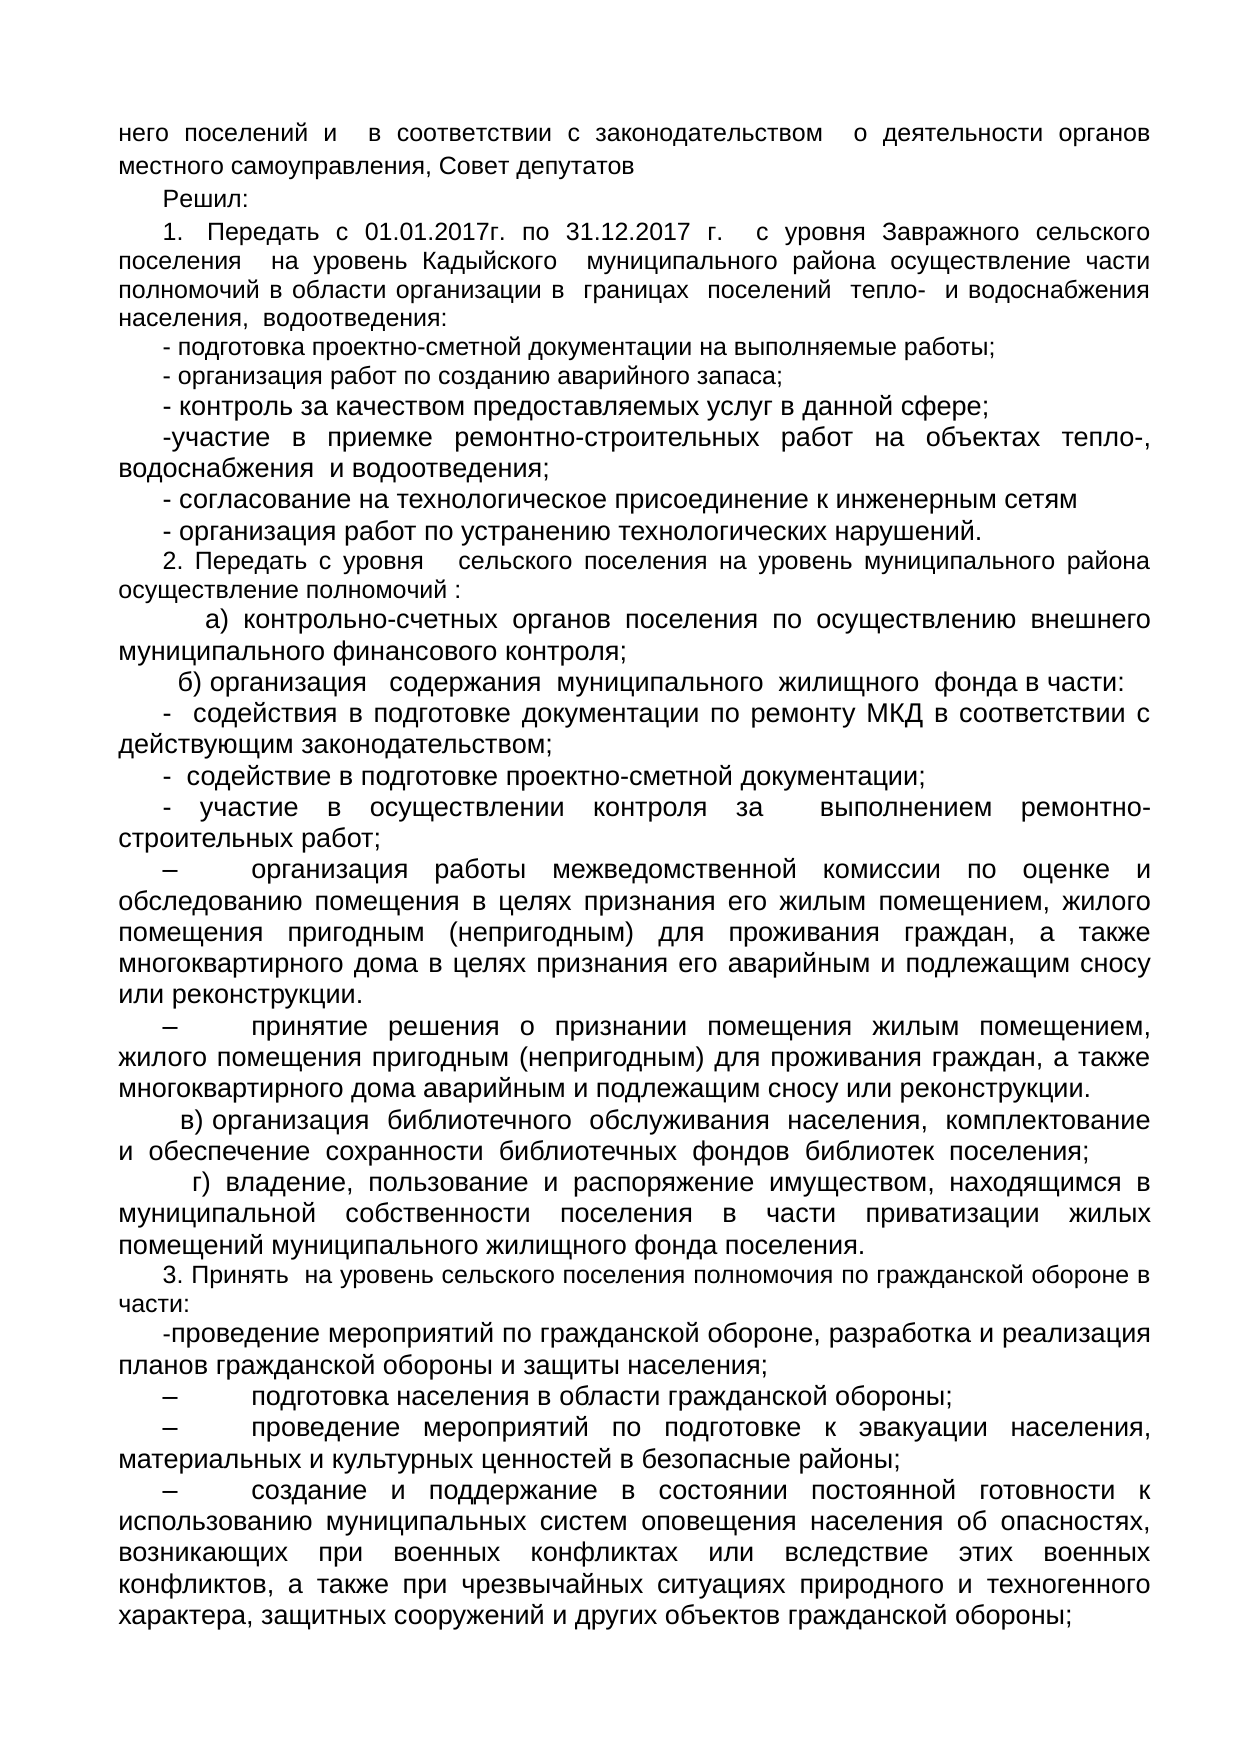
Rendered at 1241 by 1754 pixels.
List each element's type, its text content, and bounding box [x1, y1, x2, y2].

text 2. Передать с уровня сельского поселения на уровень муниципального района осуществление полномочий : [118, 546, 1152, 603]
text - содействия в подготовке документации по ремонту МКД в соответствии с действующим законодательством; [118, 697, 1152, 760]
text г) владение, пользование и распоряжение имуществом, находящимся в муниципальной собственности поселения в части приватизации жилых помещений муниципального жилищного фонда поселения. [118, 1166, 1152, 1260]
text - содействие в подготовке проектно-сметной документации; [118, 760, 1152, 791]
list проведение мероприятий по подготовке к эвакуации населения, материальных и культурных ценностей в безопасные районы; [118, 1411, 1152, 1474]
text -участие в приемке ремонтно-строительных работ на объектах тепло-, водоснабжения и водоотведения; [118, 421, 1152, 483]
list организация работы межведомственной комиссии по оценке и обследованию помещения в целях признания его жилым помещением, жилого помещения пригодным (непригодным) для проживания граждан, а также многоквартирного дома в целях признания его аварийным и подлежащим сносу или реконструкции. [118, 853, 1152, 1010]
text - организация работ по устранению технологических нарушений. [118, 515, 1152, 546]
text -проведение мероприятий по гражданской обороне, разработка и реализация планов гражданской обороны и защиты населения; [118, 1317, 1152, 1380]
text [118, 118, 1152, 180]
text - участие в осуществлении контроля за выполнением ремонтно-строительных работ; [118, 791, 1152, 853]
text - контроль за качеством предоставляемых услуг в данной сфере; [118, 390, 1152, 421]
list принятие решения о признании помещения жилым помещением, жилого помещения пригодным (непригодным) для проживания граждан, а также многоквартирного дома аварийным и подлежащим сносу или реконструкции. [118, 1010, 1152, 1104]
text а) контрольно-счетных органов поселения по осуществлению внешнего муниципального финансового контроля; [118, 603, 1152, 666]
text Решил: [118, 184, 1152, 213]
text - подготовка проектно-сметной документации на выполняемые работы; [118, 332, 1152, 361]
text 3. Принять на уровень сельского поселения полномочия по гражданской обороне в части: [118, 1260, 1152, 1317]
list подготовка населения в области гражданской обороны; [118, 1380, 1152, 1411]
list Передать с 01.01.2017г. по 31.12.2017 г. с уровня Завражного сельского поселения на уровень Кадыйского муниципального района осуществление части полномочий в области организации в границах поселений тепло- и водоснабжения населения, водоотведения: [118, 217, 1152, 332]
text - организация работ по созданию аварийного запаса; [118, 361, 1152, 390]
list создание и поддержание в состоянии постоянной готовности к использованию муниципальных систем оповещения населения об опасностях, возникающих при военных конфликтах или вследствие этих военных конфликтов, а также при чрезвычайных ситуациях природного и техногенного характера, защитных сооружений и других объектов гражданской обороны; [118, 1474, 1152, 1630]
text в) организация библиотечного обслуживания населения, комплектование и обеспечение сохранности библиотечных фондов библиотек поселения; [118, 1104, 1152, 1166]
text - согласование на технологическое присоединение к инженерным сетям [118, 483, 1152, 515]
text б) организация содержания муниципального жилищного фонда в части: [118, 666, 1152, 697]
